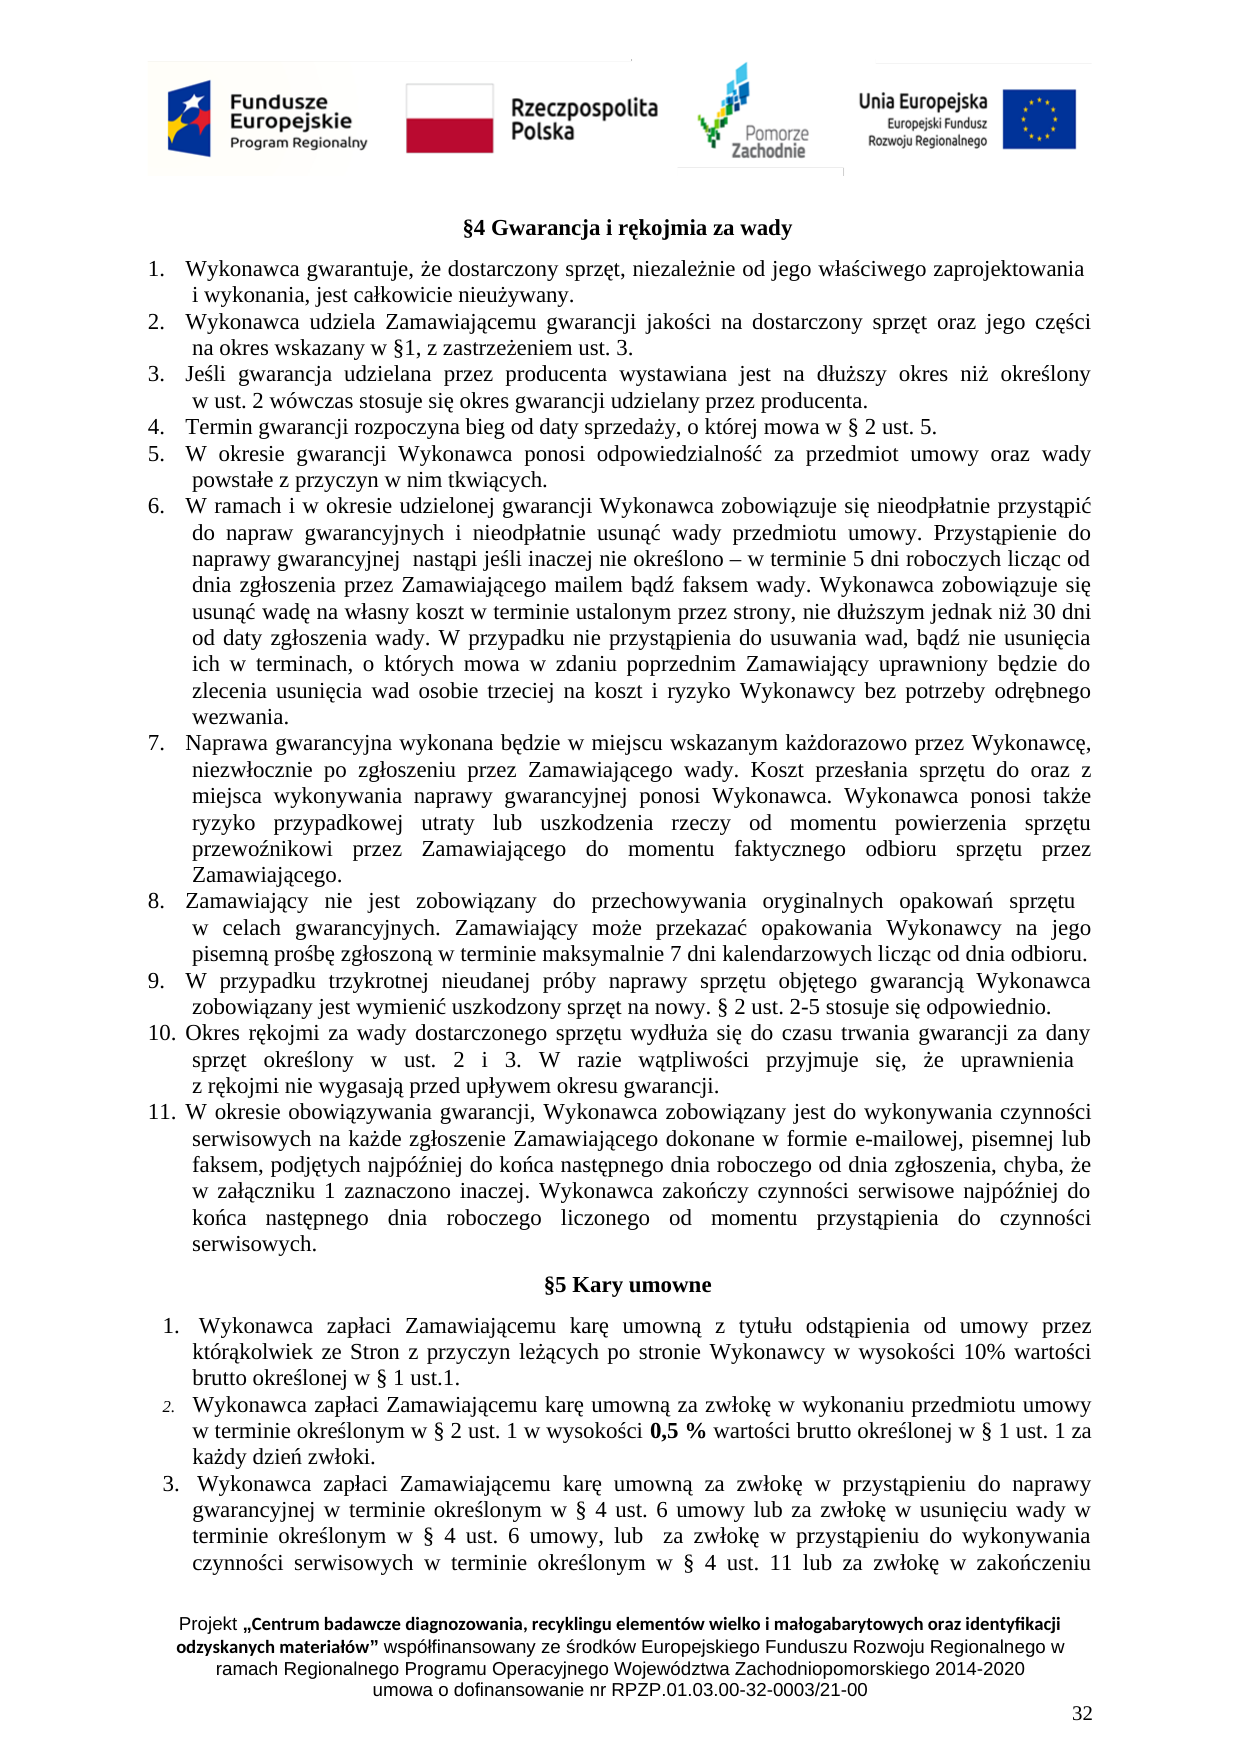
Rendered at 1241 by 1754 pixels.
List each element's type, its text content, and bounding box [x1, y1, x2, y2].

list Termin gwarancji rozpoczyna bieg od daty sprzedaży, o której mowa w § 2 ust. 5. [148, 413, 1093, 439]
list W okresie obowiązywania gwarancji, Wykonawca zobowiązany jest do wykonywania czynności serwisowych na każde zgłoszenie Zamawiającego dokonane w formie e-mailowej, pisemnej lub faksem, podjętych najpóźniej do końca następnego dnia roboczego od dnia zgłoszenia, chyba, że w załączniku 1 zaznaczono inaczej. Wykonawca zakończy czynności serwisowe najpóźniej do końca następnego dnia roboczego liczonego od momentu przystąpienia do czynności serwisowych. [148, 1098, 1093, 1257]
list W przypadku trzykrotnej nieudanej próby naprawy sprzętu objętego gwarancją Wykonawca zobowiązany jest wymienić uszkodzony sprzęt na nowy. § 2 ust. 2-5 stosuje się odpowiednio. [148, 967, 1093, 1019]
list Naprawa gwarancyjna wykonana będzie w miejscu wskazanym każdorazowo przez Wykonawcę, niezwłocznie po zgłoszeniu przez Zamawiającego wady. Koszt przesłania sprzętu do oraz z miejsca wykonywania naprawy gwarancyjnej ponosi Wykonawca. Wykonawca ponosi także ryzyko przypadkowej utraty lub uszkodzenia rzeczy od momentu powierzenia sprzętu przewoźnikowi przez Zamawiającego do momentu faktycznego odbioru sprzętu przez Zamawiającego. [148, 729, 1093, 888]
text §4 Gwarancja i rękojmia za wady [162, 214, 1093, 241]
list W ramach i w okresie udzielonej gwarancji Wykonawca zobowiązuje się nieodpłatnie przystąpić do napraw gwarancyjnych i nieodpłatnie usunąć wady przedmiotu umowy. Przystąpienie do naprawy gwarancyjnej nastąpi jeśli inaczej nie określono – w terminie 5 dni roboczych licząc od dnia zgłoszenia przez Zamawiającego mailem bądź faksem wady. Wykonawca zobowiązuje się usunąć wadę na własny koszt w terminie ustalonym przez strony, nie dłuższym jednak niż 30 dni od daty zgłoszenia wady. W przypadku nie przystąpienia do usuwania wad, bądź nie usunięcia ich w terminach, o których mowa w zdaniu poprzednim Zamawiający uprawniony będzie do zlecenia usunięcia wad osobie trzeciej na koszt i ryzyko Wykonawcy bez potrzeby odrębnego wezwania. [148, 492, 1093, 729]
list Wykonawca zapłaci Zamawiającemu karę umowną za zwłokę w wykonaniu przedmiotu umowy w terminie określonym w § 2 ust. 1 w wysokości 0,5 % wartości brutto określonej w § 1 ust. 1 za każdy dzień zwłoki. [162, 1391, 1093, 1470]
list W okresie gwarancji Wykonawca ponosi odpowiedzialność za przedmiot umowy oraz wady powstałe z przyczyn w nim tkwiących. [148, 439, 1093, 492]
text §5 Kary umowne [162, 1271, 1093, 1297]
list Jeśli gwarancja udzielana przez producenta wystawiana jest na dłuższy okres niż określony w ust. 2 wówczas stosuje się okres gwarancji udzielany przez producenta. [148, 361, 1093, 413]
list Okres rękojmi za wady dostarczonego sprzętu wydłuża się do czasu trwania gwarancji za dany sprzęt określony w ust. 2 i 3. W razie wątpliwości przyjmuje się, że uprawnienia z rękojmi nie wygasają przed upływem okresu gwarancji. [148, 1019, 1093, 1098]
list Wykonawca zapłaci Zamawiającemu karę umowną z tytułu odstąpienia od umowy przez którąkolwiek ze Stron z przyczyn leżących po stronie Wykonawcy w wysokości 10% wartości brutto określonej w § 1 ust.1. [162, 1312, 1093, 1391]
list Wykonawca udziela Zamawiającemu gwarancji jakości na dostarczony sprzęt oraz jego części na okres wskazany w §1, z zastrzeżeniem ust. 3. [148, 308, 1093, 361]
list Wykonawca gwarantuje, że dostarczony sprzęt, niezależnie od jego właściwego zaprojektowania i wykonania, jest całkowicie nieużywany. [148, 255, 1093, 308]
list Zamawiający nie jest zobowiązany do przechowywania oryginalnych opakowań sprzętu w celach gwarancyjnych. Zamawiający może przekazać opakowania Wykonawcy na jego pisemną prośbę zgłoszoną w terminie maksymalnie 7 dni kalendarzowych licząc od dnia odbioru. [148, 888, 1093, 967]
picture [147, 59, 1092, 176]
